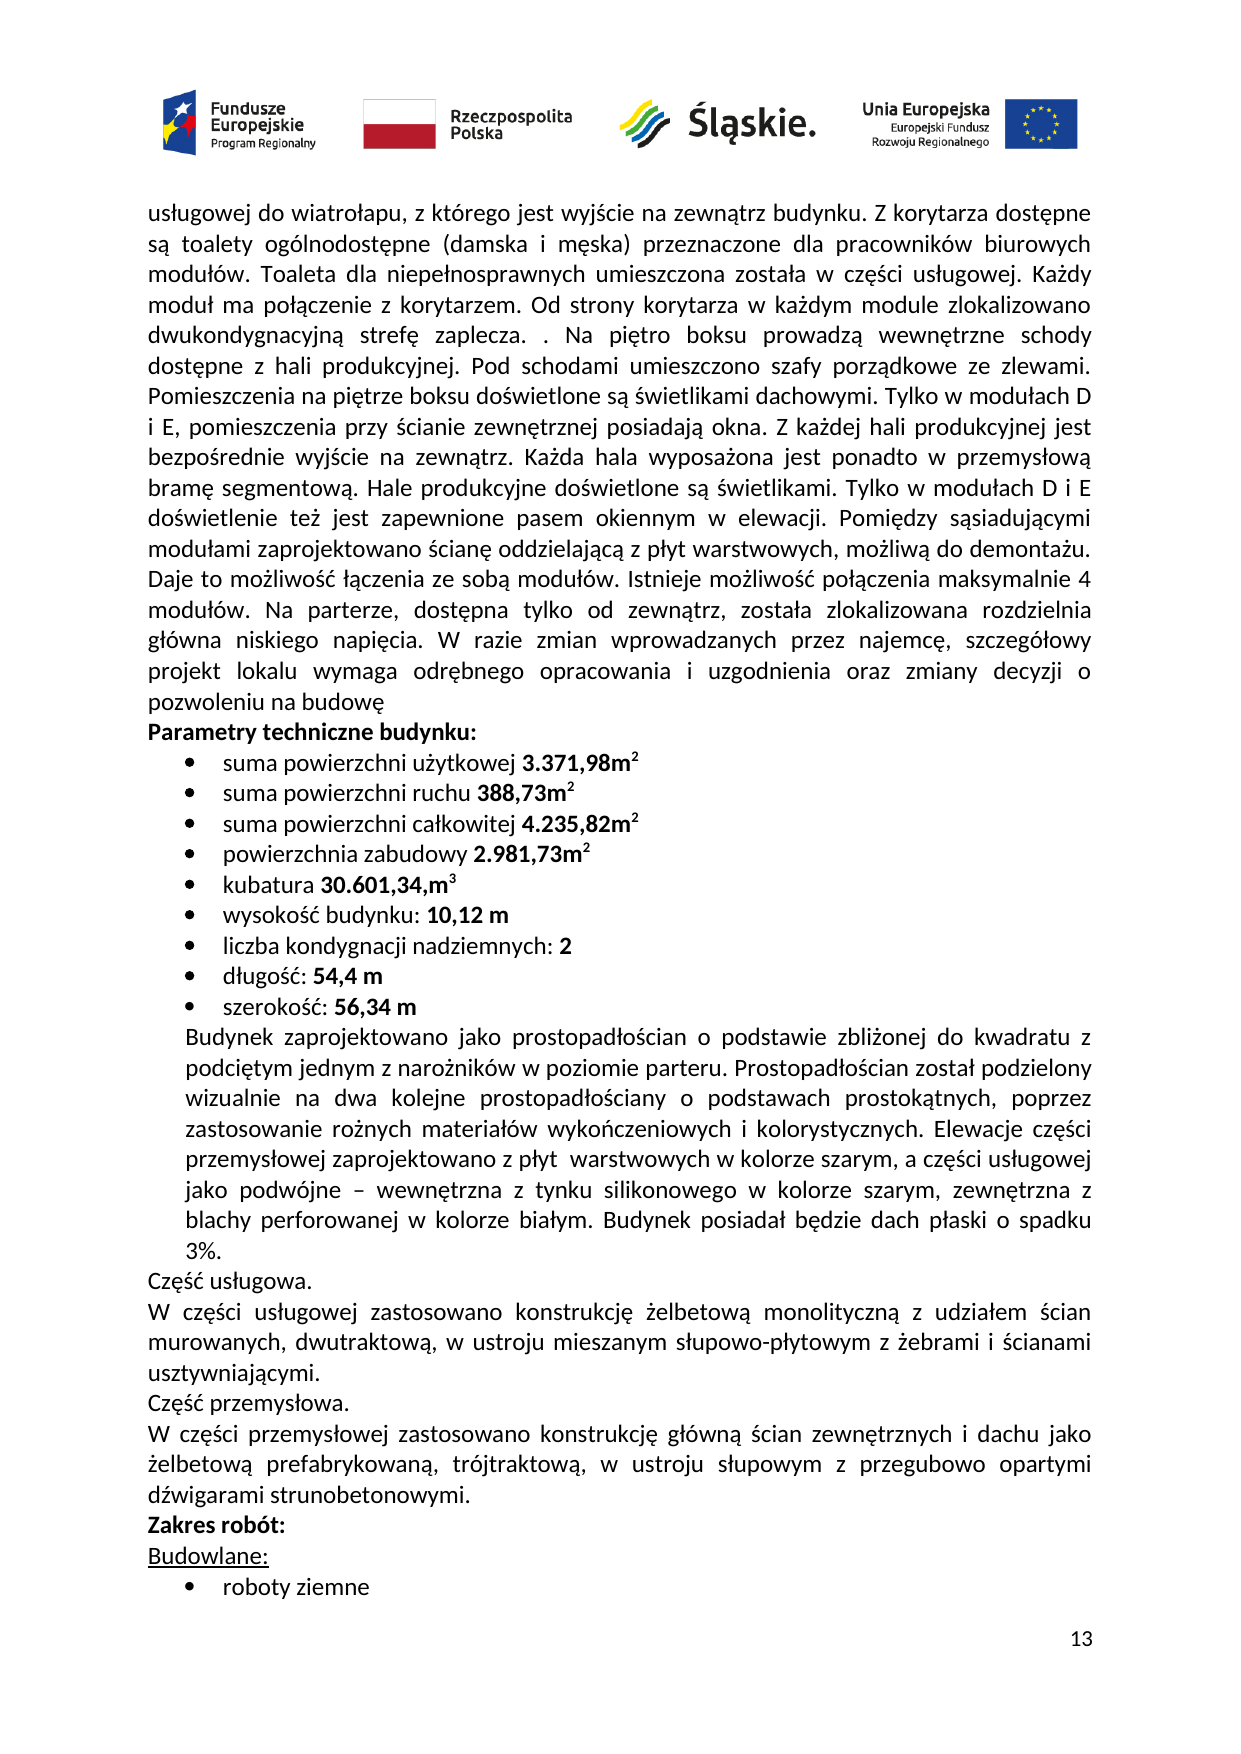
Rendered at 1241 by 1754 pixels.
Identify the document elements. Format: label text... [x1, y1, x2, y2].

text W części przemysłowej zastosowano konstrukcję główną ścian zewnętrznych i dachu jako żelbetową prefabrykowaną, trójtraktową, w ustroju słupowym z przegubowo opartymi dźwigarami strunobetonowymi. [148, 1418, 1093, 1510]
list suma powierzchni użytkowej 3.371,98m2 [185, 747, 1093, 777]
text Zakres robót: [148, 1510, 1093, 1540]
list suma powierzchni ruchu 388,73m2 [185, 777, 1093, 808]
list długość: 54,4 m [185, 960, 1093, 991]
text Budynek zaprojektowano jako prostopadłościan o podstawie zbliżonej do kwadratu z podciętym jednym z narożników w poziomie parteru. Prostopadłościan został podzielony wizualnie na dwa kolejne prostopadłościany o podstawach prostokątnych, poprzez zastosowanie rożnych materiałów wykończeniowych i kolorystycznych. Elewacje części przemysłowej zaprojektowano z płyt warstwowych w kolorze szarym, a części usługowej jako podwójne – wewnętrzna z tynku silikonowego w kolorze szarym, zewnętrzna z blachy perforowanej w kolorze białym. Budynek posiadał będzie dach płaski o spadku 3%. [185, 1021, 1093, 1266]
text Część usługowa. [148, 1266, 1093, 1296]
text Część przemysłowa. [148, 1388, 1093, 1418]
text Budowlane: [148, 1540, 1093, 1571]
list kubatura 30.601,34,m3 [185, 869, 1093, 899]
text Parametry techniczne budynku: [148, 716, 1093, 747]
list wysokość budynku: 10,12 m [185, 899, 1093, 930]
list powierzchnia zabudowy 2.981,73m2 [185, 838, 1093, 869]
list suma powierzchni całkowitej 4.235,82m2 [185, 808, 1093, 838]
picture [147, 73, 1093, 170]
list roboty ziemne [185, 1571, 1093, 1601]
list szerokość: 56,34 m [185, 991, 1093, 1021]
list liczba kondygnacji nadziemnych: 2 [185, 930, 1093, 960]
text W części usługowej zastosowano konstrukcję żelbetową monolityczną z udziałem ścian murowanych, dwutraktową, w ustroju mieszanym słupowo-płytowym z żebrami i ścianami usztywniającymi. [148, 1296, 1093, 1388]
